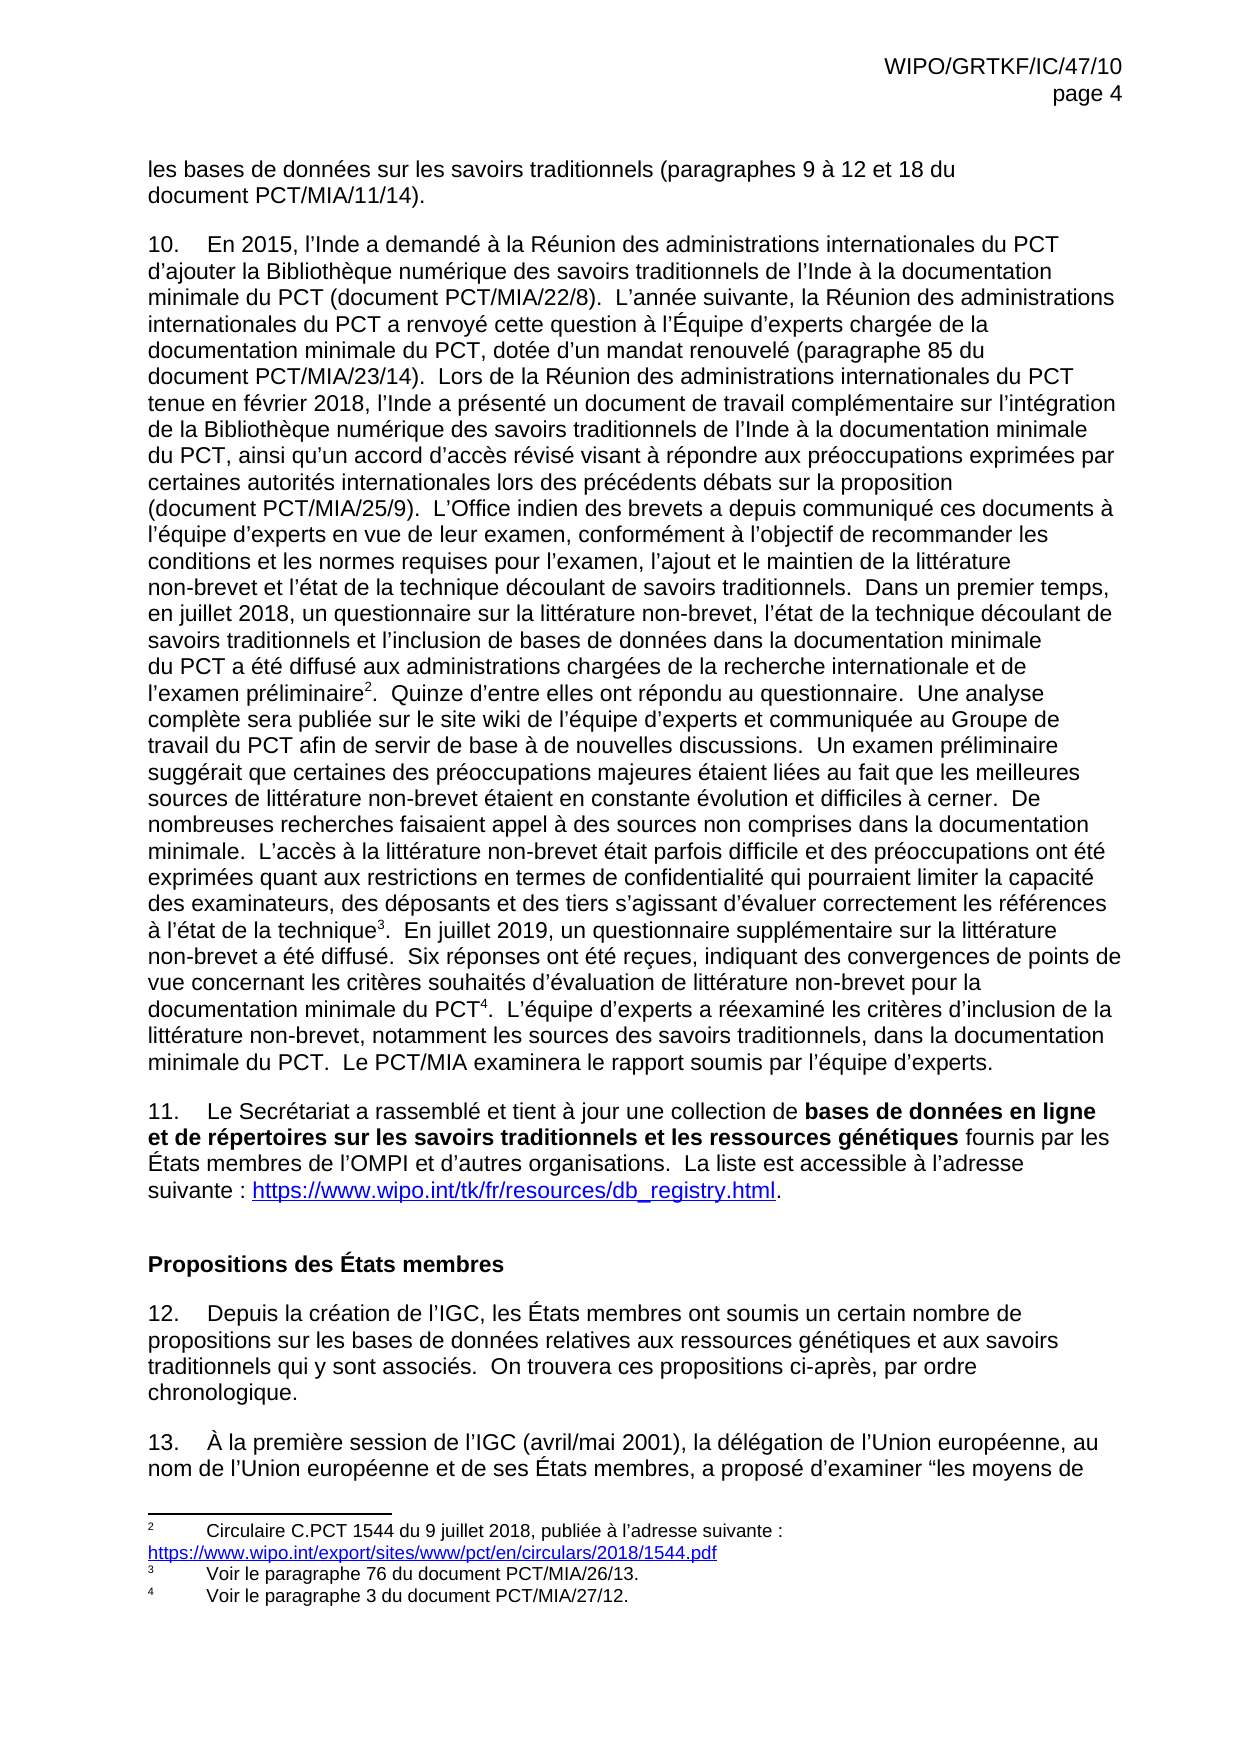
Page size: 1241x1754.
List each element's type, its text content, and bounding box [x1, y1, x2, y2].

subtitle Propositions des États membres [148, 1251, 1122, 1277]
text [148, 1429, 1122, 1481]
text Le Secrétariat a rassemblé et tient à jour une collection de bases de données en ligne et de répertoires sur les savoirs traditionnels et les ressources génétiques fournis par les États membres de l’OMPI et d’autres organisations. La liste est accessible à l’adresse suivante : https://www.wipo.int/tk/fr/resources/db_registry.html. [148, 1098, 1122, 1203]
text Depuis la création de l’IGC, les États membres ont soumis un certain nombre de propositions sur les bases de données relatives aux ressources génétiques et aux savoirs traditionnels qui y sont associés. On trouvera ces propositions ci-après, par ordre chronologique. [148, 1300, 1122, 1406]
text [148, 156, 1122, 208]
text En 2015, l’Inde a demandé à la Réunion des administrations internationales du PCT d’ajouter la Bibliothèque numérique des savoirs traditionnels de l’Inde à la documentation minimale du PCT (document PCT/MIA/22/8). L’année suivante, la Réunion des administrations internationales du PCT a renvoyé cette question à l’Équipe d’experts chargée de la documentation minimale du PCT, dotée d’un mandat renouvelé (paragraphe 85 du document PCT/MIA/23/14). Lors de la Réunion des administrations internationales du PCT tenue en février 2018, l’Inde a présenté un document de travail complémentaire sur l’intégration de la Bibliothèque numérique des savoirs traditionnels de l’Inde à la documentation minimale du PCT, ainsi qu’un accord d’accès révisé visant à répondre aux préoccupations exprimées par certaines autorités internationales lors des précédents débats sur la proposition (document PCT/MIA/25/9). L’Office indien des brevets a depuis communiqué ces documents à l’équipe d’experts en vue de leur examen, conformément à l’objectif de recommander les conditions et les normes requises pour l’examen, l’ajout et le maintien de la littérature non-brevet et l’état de la technique découlant de savoirs traditionnels. Dans un premier temps, en juillet 2018, un questionnaire sur la littérature non-brevet, l’état de la technique découlant de savoirs traditionnels et l’inclusion de bases de données dans la documentation minimale du PCT a été diffusé aux administrations chargées de la recherche internationale et de l’examen préliminaire. Quinze d’entre elles ont répondu au questionnaire. Une analyse complète sera publiée sur le site wiki de l’équipe d’experts et communiquée au Groupe de travail du PCT afin de servir de base à de nouvelles discussions. Un examen préliminaire suggérait que certaines des préoccupations majeures étaient liées au fait que les meilleures sources de littérature non-brevet étaient en constante évolution et difficiles à cerner. De nombreuses recherches faisaient appel à des sources non comprises dans la documentation minimale. L’accès à la littérature non-brevet était parfois difficile et des préoccupations ont été exprimées quant aux restrictions en termes de confidentialité qui pourraient limiter la capacité des examinateurs, des déposants et des tiers s’agissant d’évaluer correctement les références à l’état de la technique. En juillet 2019, un questionnaire supplémentaire sur la littérature non-brevet a été diffusé. Six réponses ont été reçues, indiquant des convergences de points de vue concernant les critères souhaités d’évaluation de littérature non-brevet pour la documentation minimale du PCT. L’équipe d’experts a réexaminé les critères d’inclusion de la littérature non-brevet, notamment les sources des savoirs traditionnels, dans la documentation minimale du PCT. Le PCT/MIA examinera le rapport soumis par l’équipe d’experts. [148, 231, 1122, 1075]
